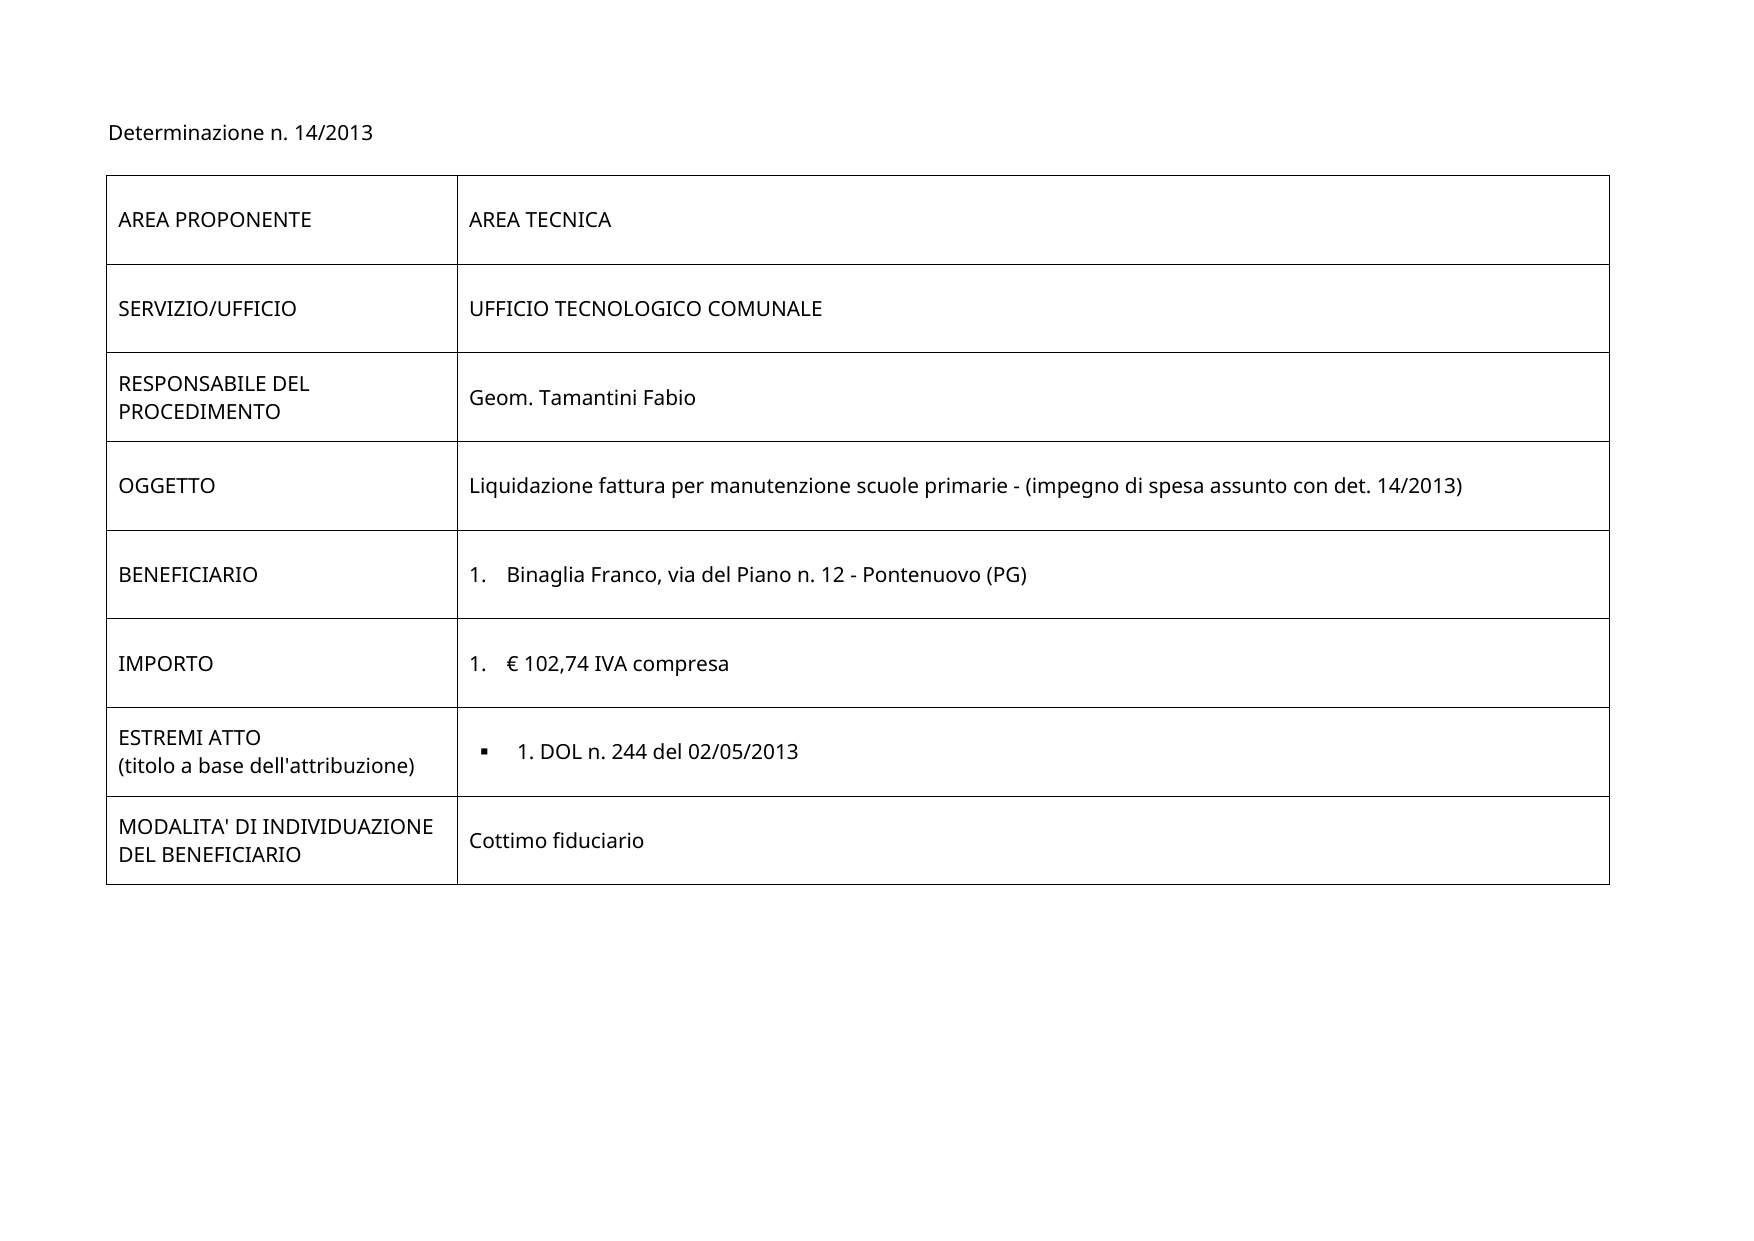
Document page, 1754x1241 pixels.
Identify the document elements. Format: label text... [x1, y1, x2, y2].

table_header AREA PROPONENTE [107, 176, 457, 264]
table_cell BENEFICIARIO [107, 531, 457, 618]
table_cell Cottimo fiduciario [458, 797, 1609, 884]
table_cell OGGETTO [107, 442, 457, 529]
table_cell 1. DOL n. 244 del 02/05/2013 [458, 708, 1609, 796]
table_cell € 102,74 IVA compresa [458, 619, 1609, 707]
table_cell Geom. Tamantini Fabio [458, 353, 1609, 441]
table_cell UFFICIO TECNOLOGICO COMUNALE [458, 265, 1609, 352]
table_cell Binaglia Franco, via del Piano n. 12 - Pontenuovo (PG) [458, 531, 1609, 618]
table_header AREA TECNICA [458, 176, 1609, 264]
table_cell ESTREMI ATTO (titolo a base dell'attribuzione) [107, 708, 457, 796]
table_cell RESPONSABILE DEL PROCEDIMENTO [107, 353, 457, 441]
table_cell IMPORTO [107, 619, 457, 707]
table_cell SERVIZIO/UFFICIO [107, 265, 457, 352]
text Determinazione n. 14/2013 [108, 118, 1606, 147]
table_cell MODALITA' DI INDIVIDUAZIONE DEL BENEFICIARIO [107, 797, 457, 884]
table_cell Liquidazione fattura per manutenzione scuole primarie - (impegno di spesa assunto con det. 14/2013) [458, 442, 1609, 529]
